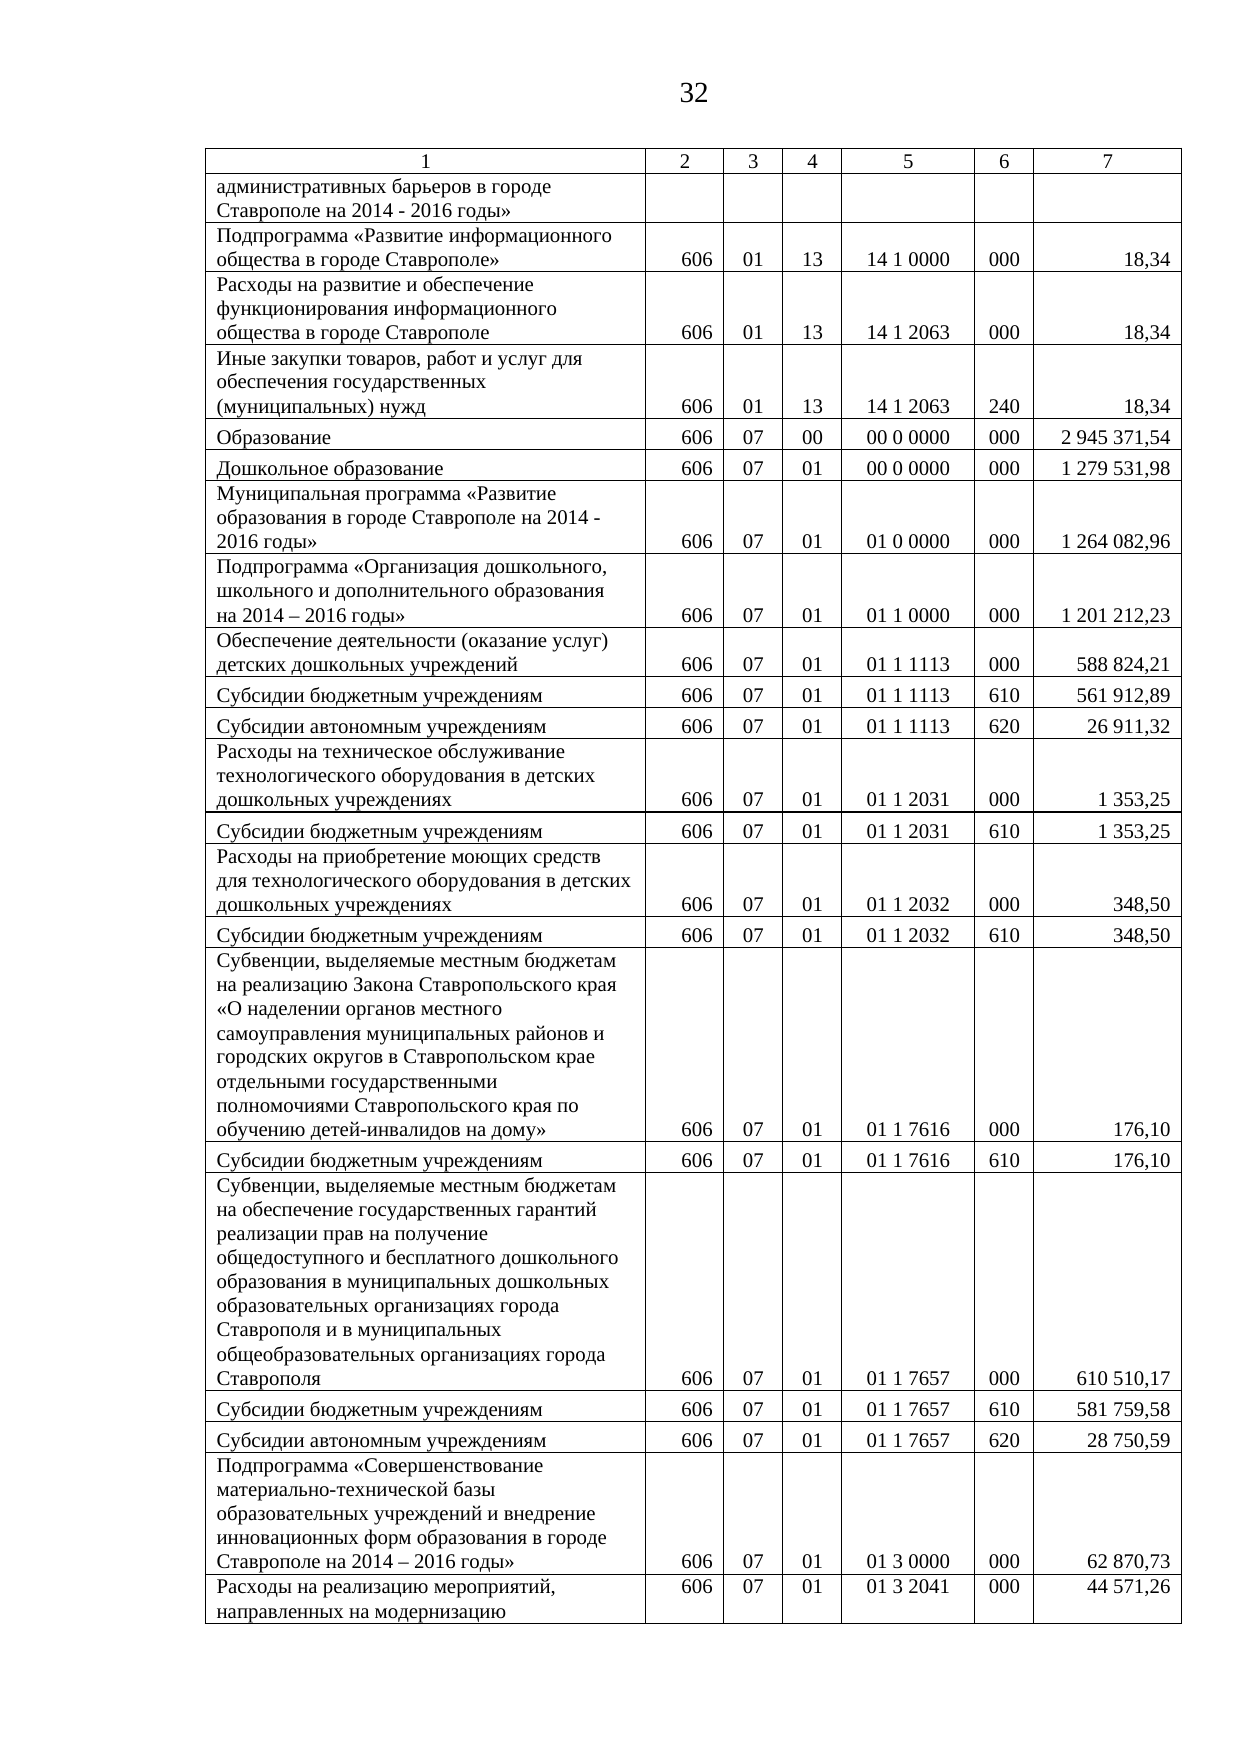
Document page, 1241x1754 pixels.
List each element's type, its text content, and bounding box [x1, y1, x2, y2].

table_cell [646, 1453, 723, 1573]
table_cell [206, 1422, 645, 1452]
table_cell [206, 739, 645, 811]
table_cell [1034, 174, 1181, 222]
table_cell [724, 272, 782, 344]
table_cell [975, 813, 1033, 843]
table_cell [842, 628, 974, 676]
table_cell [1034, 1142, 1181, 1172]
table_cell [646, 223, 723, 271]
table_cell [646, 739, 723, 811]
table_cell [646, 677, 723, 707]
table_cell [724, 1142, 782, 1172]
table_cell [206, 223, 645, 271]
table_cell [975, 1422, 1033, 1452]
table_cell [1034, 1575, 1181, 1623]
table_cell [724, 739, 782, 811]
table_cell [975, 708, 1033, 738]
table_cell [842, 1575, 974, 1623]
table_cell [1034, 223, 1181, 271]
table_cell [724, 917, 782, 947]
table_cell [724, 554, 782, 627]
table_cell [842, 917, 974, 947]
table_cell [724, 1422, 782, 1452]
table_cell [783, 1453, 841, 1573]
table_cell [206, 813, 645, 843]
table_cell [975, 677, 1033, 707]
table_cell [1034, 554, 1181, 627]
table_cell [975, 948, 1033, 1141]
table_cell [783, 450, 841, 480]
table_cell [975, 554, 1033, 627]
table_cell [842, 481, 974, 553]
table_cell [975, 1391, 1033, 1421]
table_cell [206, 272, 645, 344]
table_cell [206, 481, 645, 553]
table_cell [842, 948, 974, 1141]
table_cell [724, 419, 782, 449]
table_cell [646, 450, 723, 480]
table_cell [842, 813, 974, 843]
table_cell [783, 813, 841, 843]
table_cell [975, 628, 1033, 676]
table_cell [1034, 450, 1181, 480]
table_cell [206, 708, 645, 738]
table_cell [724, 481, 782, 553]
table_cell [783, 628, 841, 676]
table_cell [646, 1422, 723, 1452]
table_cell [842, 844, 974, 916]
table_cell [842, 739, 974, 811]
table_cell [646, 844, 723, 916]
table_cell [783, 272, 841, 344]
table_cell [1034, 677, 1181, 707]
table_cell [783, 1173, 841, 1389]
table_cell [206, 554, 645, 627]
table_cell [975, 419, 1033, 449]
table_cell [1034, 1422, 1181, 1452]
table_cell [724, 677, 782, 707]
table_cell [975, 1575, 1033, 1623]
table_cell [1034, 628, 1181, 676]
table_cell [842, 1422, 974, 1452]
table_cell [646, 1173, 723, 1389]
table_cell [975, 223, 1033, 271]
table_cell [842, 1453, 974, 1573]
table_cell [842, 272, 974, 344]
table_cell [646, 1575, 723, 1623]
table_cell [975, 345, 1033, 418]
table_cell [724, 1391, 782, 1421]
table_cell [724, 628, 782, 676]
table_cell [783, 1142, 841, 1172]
table_header 2 [646, 149, 723, 173]
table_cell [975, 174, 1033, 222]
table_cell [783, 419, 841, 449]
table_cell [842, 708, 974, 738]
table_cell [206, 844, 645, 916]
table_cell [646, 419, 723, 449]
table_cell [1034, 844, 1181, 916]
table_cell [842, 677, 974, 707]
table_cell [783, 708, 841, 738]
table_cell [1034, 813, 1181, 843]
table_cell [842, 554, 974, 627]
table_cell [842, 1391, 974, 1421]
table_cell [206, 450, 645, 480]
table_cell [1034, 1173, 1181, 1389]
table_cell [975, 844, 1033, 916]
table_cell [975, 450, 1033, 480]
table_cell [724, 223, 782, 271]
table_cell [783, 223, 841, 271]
table_header 6 [975, 149, 1033, 173]
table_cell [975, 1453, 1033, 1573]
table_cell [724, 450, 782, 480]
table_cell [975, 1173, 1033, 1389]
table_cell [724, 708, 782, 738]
table_header 1 [206, 149, 645, 173]
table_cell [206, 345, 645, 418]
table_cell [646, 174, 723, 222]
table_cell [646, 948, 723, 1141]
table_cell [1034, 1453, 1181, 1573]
table_header 7 [1034, 149, 1181, 173]
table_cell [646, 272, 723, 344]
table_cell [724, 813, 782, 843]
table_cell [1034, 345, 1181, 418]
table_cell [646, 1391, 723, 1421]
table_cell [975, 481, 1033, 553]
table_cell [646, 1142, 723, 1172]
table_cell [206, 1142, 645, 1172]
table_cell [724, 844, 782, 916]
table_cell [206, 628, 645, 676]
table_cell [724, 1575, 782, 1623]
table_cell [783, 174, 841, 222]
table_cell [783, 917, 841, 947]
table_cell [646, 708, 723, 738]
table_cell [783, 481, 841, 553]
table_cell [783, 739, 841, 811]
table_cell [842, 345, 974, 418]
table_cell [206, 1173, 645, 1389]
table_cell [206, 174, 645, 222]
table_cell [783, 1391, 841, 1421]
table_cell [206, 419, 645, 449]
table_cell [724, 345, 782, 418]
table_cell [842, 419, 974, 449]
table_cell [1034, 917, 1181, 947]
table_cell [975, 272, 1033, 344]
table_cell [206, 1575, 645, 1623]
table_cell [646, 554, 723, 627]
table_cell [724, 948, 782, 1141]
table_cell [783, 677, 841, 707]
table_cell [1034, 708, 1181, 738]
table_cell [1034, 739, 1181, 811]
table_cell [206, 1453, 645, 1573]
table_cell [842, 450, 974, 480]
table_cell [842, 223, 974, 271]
table_header 5 [842, 149, 974, 173]
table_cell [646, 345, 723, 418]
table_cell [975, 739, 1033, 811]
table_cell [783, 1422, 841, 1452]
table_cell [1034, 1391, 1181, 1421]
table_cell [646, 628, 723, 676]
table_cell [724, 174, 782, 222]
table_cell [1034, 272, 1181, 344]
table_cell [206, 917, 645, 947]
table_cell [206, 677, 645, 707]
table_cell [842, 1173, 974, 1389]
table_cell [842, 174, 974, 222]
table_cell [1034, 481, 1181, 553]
table_header 3 [724, 149, 782, 173]
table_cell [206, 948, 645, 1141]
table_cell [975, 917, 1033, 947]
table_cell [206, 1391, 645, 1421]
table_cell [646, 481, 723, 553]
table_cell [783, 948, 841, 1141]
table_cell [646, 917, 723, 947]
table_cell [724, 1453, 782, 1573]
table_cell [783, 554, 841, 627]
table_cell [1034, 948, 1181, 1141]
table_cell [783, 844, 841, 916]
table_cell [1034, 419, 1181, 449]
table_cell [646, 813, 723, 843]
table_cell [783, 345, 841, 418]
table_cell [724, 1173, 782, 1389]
table_header 4 [783, 149, 841, 173]
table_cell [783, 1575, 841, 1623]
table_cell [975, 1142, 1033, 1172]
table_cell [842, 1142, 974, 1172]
